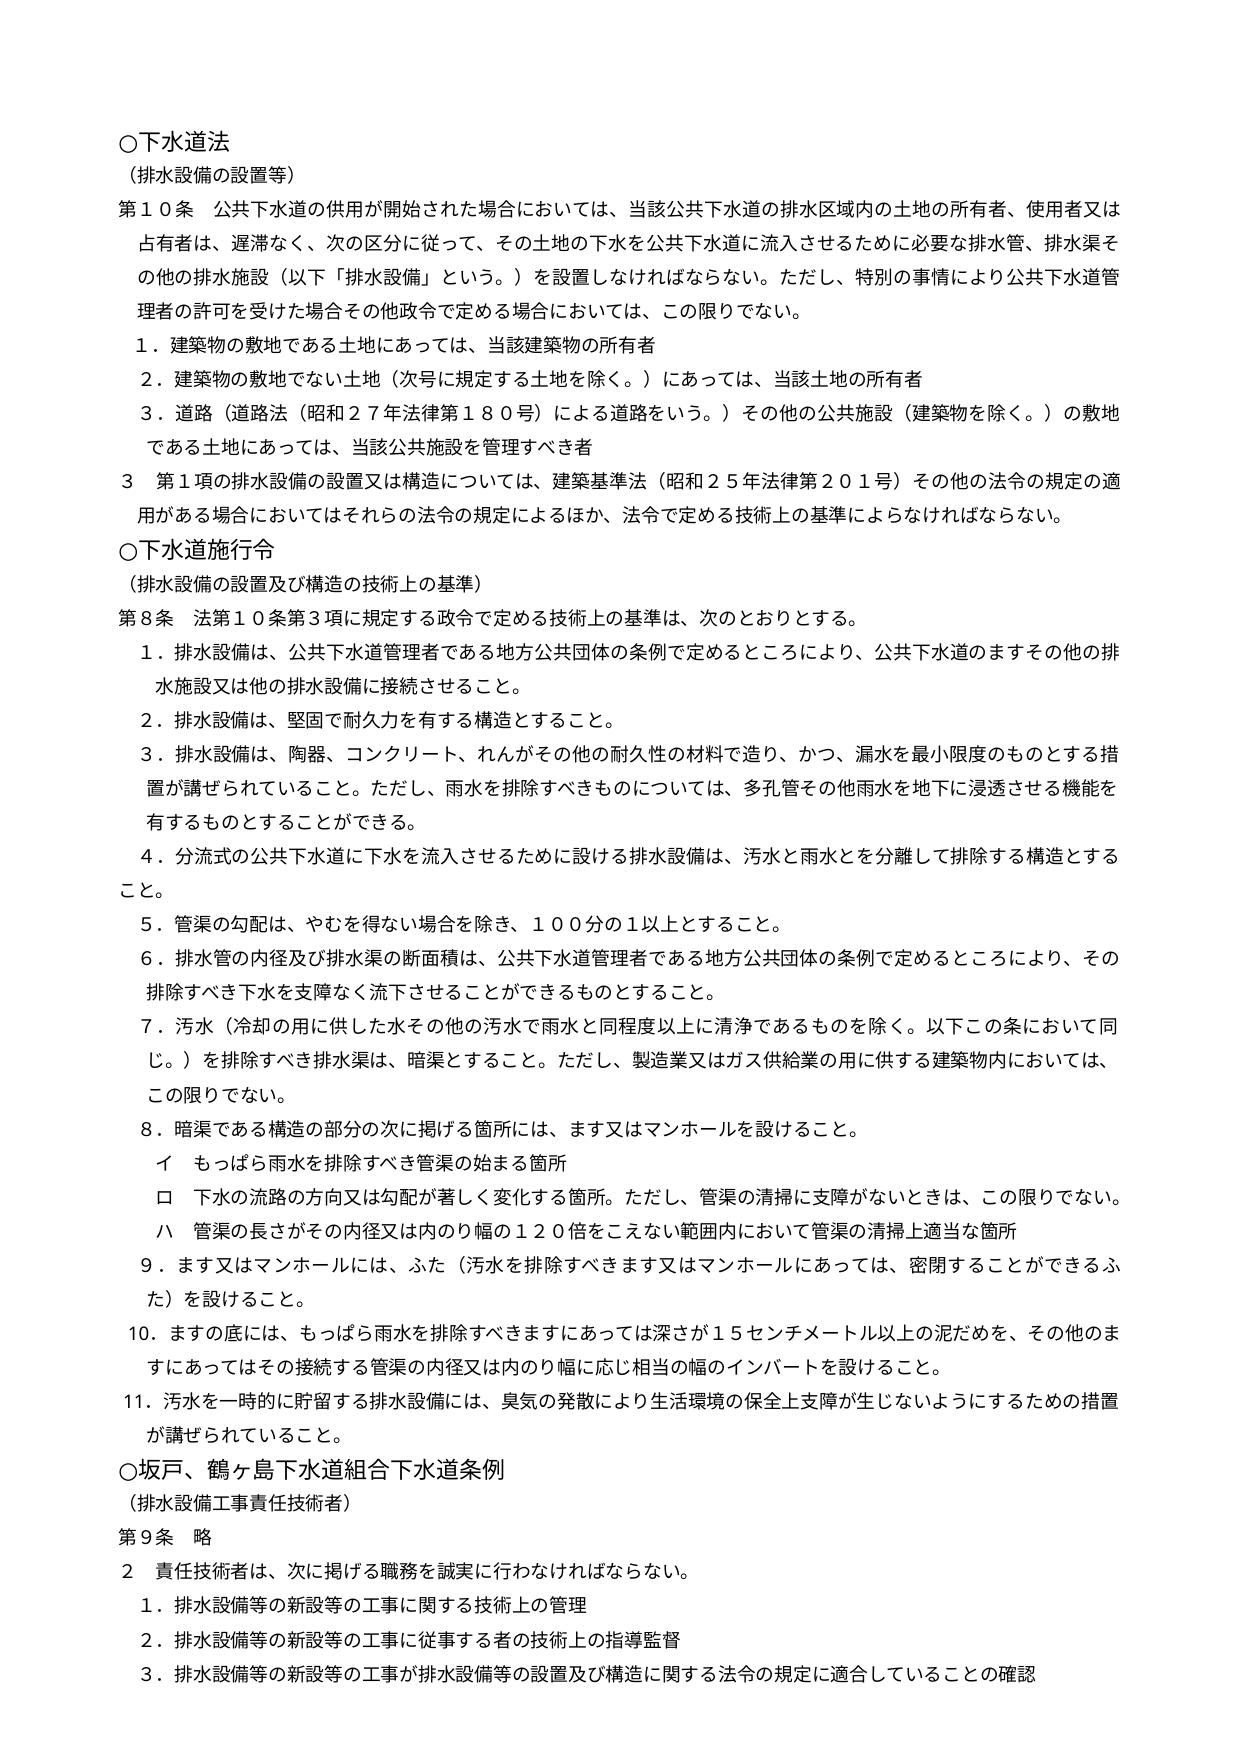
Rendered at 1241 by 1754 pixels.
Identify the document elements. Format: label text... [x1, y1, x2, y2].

text 11．汚水を一時的に貯留する排水設備には、臭気の発散により生活環境の保全上支障が生じないようにするための措置が講ぜられていること。 [118, 1383, 1122, 1451]
text ５．管渠の勾配は、やむを得ない場合を除き、１００分の１以上とすること。 [118, 906, 1122, 941]
text ２．排水設備等の新設等の工事に従事する者の技術上の指導監督 [118, 1622, 1122, 1656]
list 法第１０条第３項に規定する政令で定める技術上の基準は、次のとおりとする。 [118, 600, 1122, 634]
text 10．ますの底には、もっぱら雨水を排除すべきますにあっては深さが１５センチメートル以上の泥だめを、その他のますにあってはその接続する管渠の内径又は内のり幅に応じ相当の幅のインバートを設けること。 [128, 1315, 1122, 1383]
text 第９条 略 [118, 1519, 1122, 1554]
text ２．排水設備は、堅固で耐久力を有する構造とすること。 [118, 702, 1122, 736]
text （排水設備の設置及び構造の技術上の基準） [118, 566, 1122, 600]
text １．建築物の敷地である土地にあっては、当該建築物の所有者 [132, 327, 1122, 361]
text ○坂戸、鶴ヶ島下水道組合下水道条例 [118, 1451, 1122, 1486]
text （排水設備工事責任技術者） [118, 1486, 1122, 1519]
text ９．ます又はマンホールには、ふた（汚水を排除すべきます又はマンホールにあっては、密閉することができるふた）を設けること。 [118, 1247, 1122, 1315]
text ロ 下水の流路の方向又は勾配が著しく変化する箇所。ただし、管渠の清掃に支障がないときは、この限りでない。 [118, 1179, 1122, 1213]
text ３．道路（道路法（昭和２７年法律第１８０号）による道路をいう。）その他の公共施設（建築物を除く。）の敷地である土地にあっては、当該公共施設を管理すべき者 [118, 396, 1122, 464]
text ６．排水管の内径及び排水渠の断面積は、公共下水道管理者である地方公共団体の条例で定めるところにより、その排除すべき下水を支障なく流下させることができるものとすること。 [118, 941, 1122, 1009]
text ○下水道施行令 [118, 532, 1122, 566]
text ３．排水設備は、陶器、コンクリート、れんがその他の耐久性の材料で造り、かつ、漏水を最小限度のものとする措置が講ぜられていること。ただし、雨水を排除すべきものについては、多孔管その他雨水を地下に浸透させる機能を有するものとすることができる。 [118, 736, 1122, 838]
text ２ 責任技術者は、次に掲げる職務を誠実に行わなければならない。 [118, 1554, 1122, 1588]
text ８．暗渠である構造の部分の次に掲げる箇所には、ます又はマンホールを設けること。 [118, 1111, 1122, 1145]
text ３ 第１項の排水設備の設置又は構造については、建築基準法（昭和２５年法律第２０１号）その他の法令の規定の適用がある場合においてはそれらの法令の規定によるほか、法令で定める技術上の基準によらなければならない。 [118, 464, 1122, 532]
text １．排水設備等の新設等の工事に関する技術上の管理 [118, 1588, 1122, 1622]
text 第１０条 公共下水道の供用が開始された場合においては、当該公共下水道の排水区域内の土地の所有者、使用者又は占有者は、遅滞なく、次の区分に従って、その土地の下水を公共下水道に流入させるために必要な排水管、排水渠その他の排水施設（以下「排水設備」という。）を設置しなければならない。ただし、特別の事情により公共下水道管理者の許可を受けた場合その他政令で定める場合においては、この限りでない。 [118, 191, 1122, 327]
text （排水設備の設置等） [118, 157, 1122, 191]
text ３．排水設備等の新設等の工事が排水設備等の設置及び構造に関する法令の規定に適合していることの確認 [118, 1656, 1122, 1690]
text ○下水道法 [118, 123, 1122, 157]
text １．排水設備は、公共下水道管理者である地方公共団体の条例で定めるところにより、公共下水道のますその他の排水施設又は他の排水設備に接続させること。 [137, 634, 1122, 702]
text ハ 管渠の長さがその内径又は内のり幅の１２０倍をこえない範囲内において管渠の清掃上適当な箇所 [118, 1213, 1122, 1247]
text イ もっぱら雨水を排除すべき管渠の始まる箇所 [118, 1145, 1122, 1179]
text ２．建築物の敷地でない土地（次号に規定する土地を除く。）にあっては、当該土地の所有者 [118, 361, 1122, 396]
text ４．分流式の公共下水道に下水を流入させるために設ける排水設備は、汚水と雨水とを分離して排除する構造とすること。 [118, 838, 1122, 906]
text ７．汚水（冷却の用に供した水その他の汚水で雨水と同程度以上に清浄であるものを除く。以下この条において同じ。）を排除すべき排水渠は、暗渠とすること。ただし、製造業又はガス供給業の用に供する建築物内においては、この限りでない。 [118, 1009, 1122, 1111]
